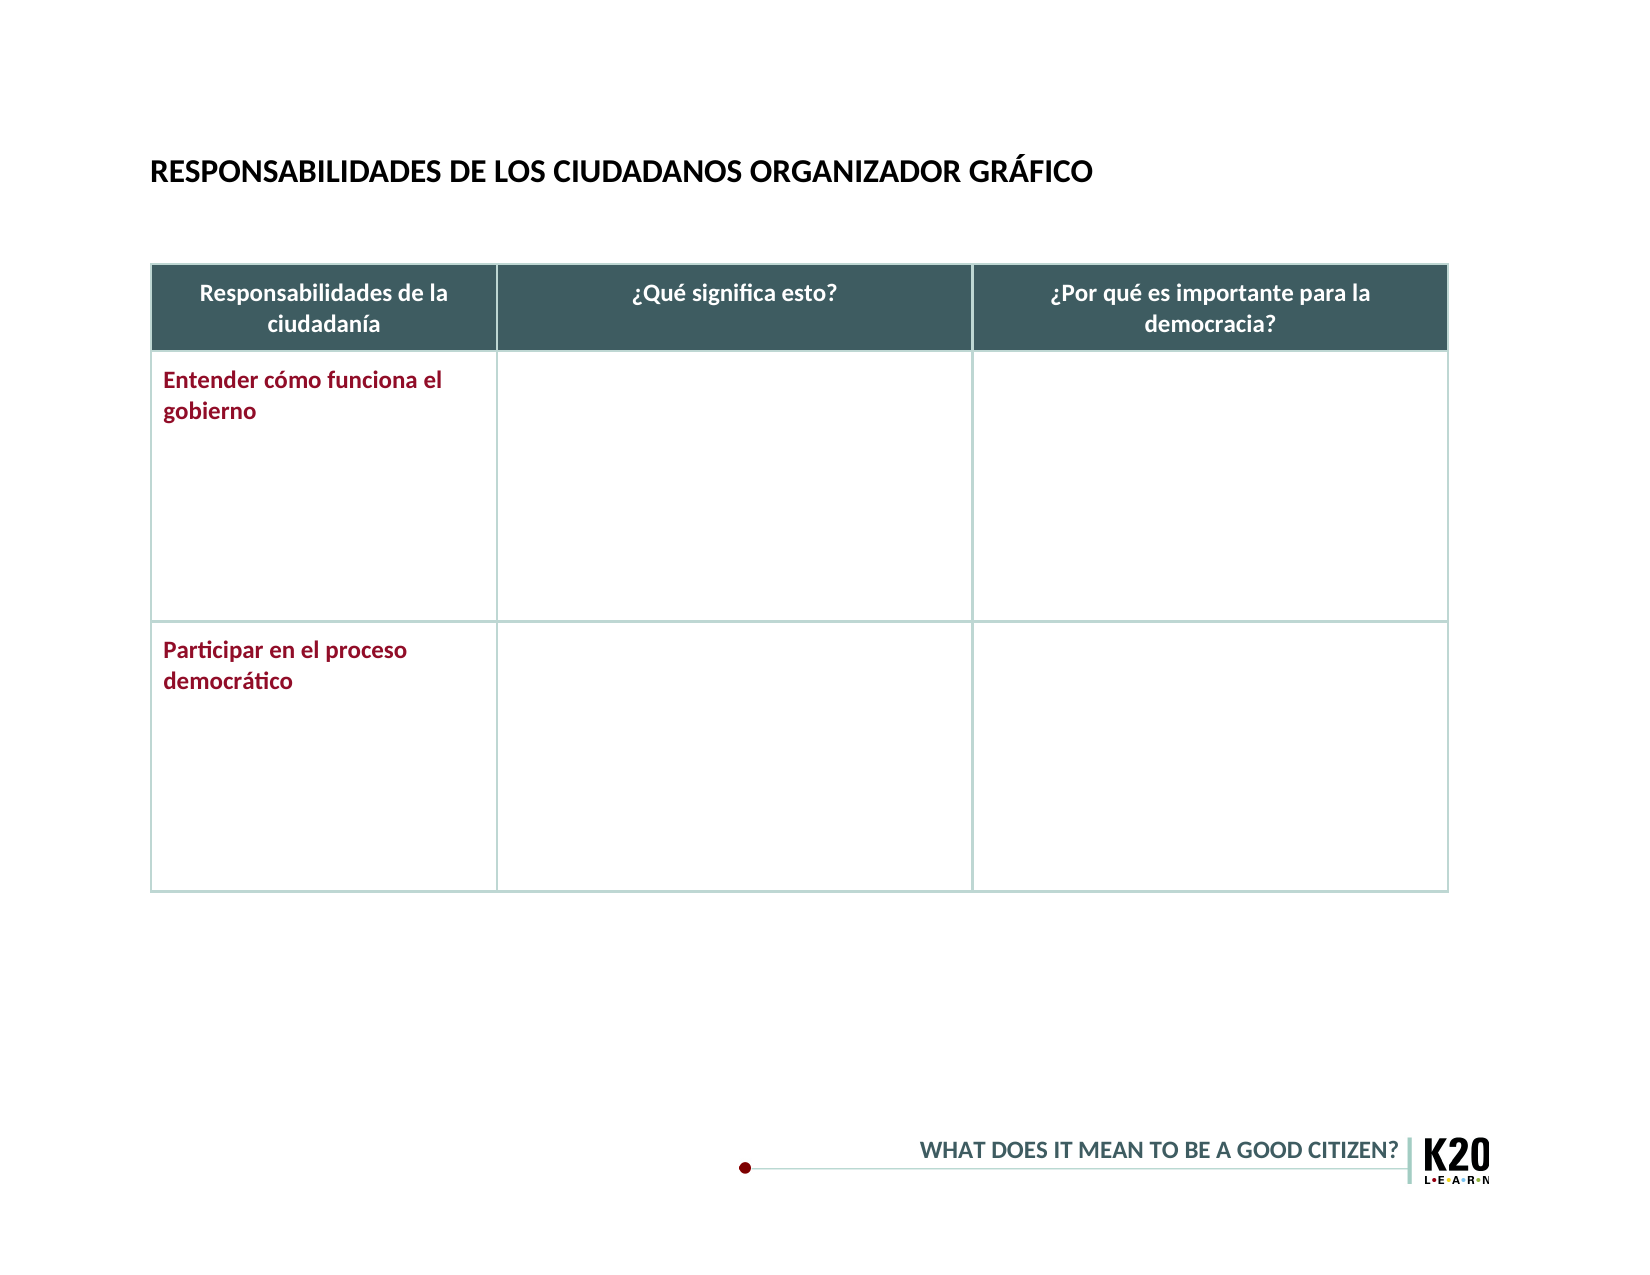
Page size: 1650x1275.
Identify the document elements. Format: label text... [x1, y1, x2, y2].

title Responsabilidades de los ciudadanos Organizador gráfico [150, 150, 1500, 191]
table_header ¿Por qué es importante para la democracia? [974, 265, 1447, 350]
table_header ¿Qué significa esto? [498, 265, 971, 350]
table_cell Participar en el proceso democrático [152, 623, 496, 890]
table_cell [498, 352, 971, 620]
table_cell [974, 352, 1447, 620]
table_header Responsabilidades de la ciudadanía [152, 265, 496, 350]
table_cell [974, 623, 1447, 890]
table_cell [498, 623, 971, 890]
table_cell Entender cómo funciona el gobierno [152, 352, 496, 620]
picture [739, 1134, 1489, 1187]
